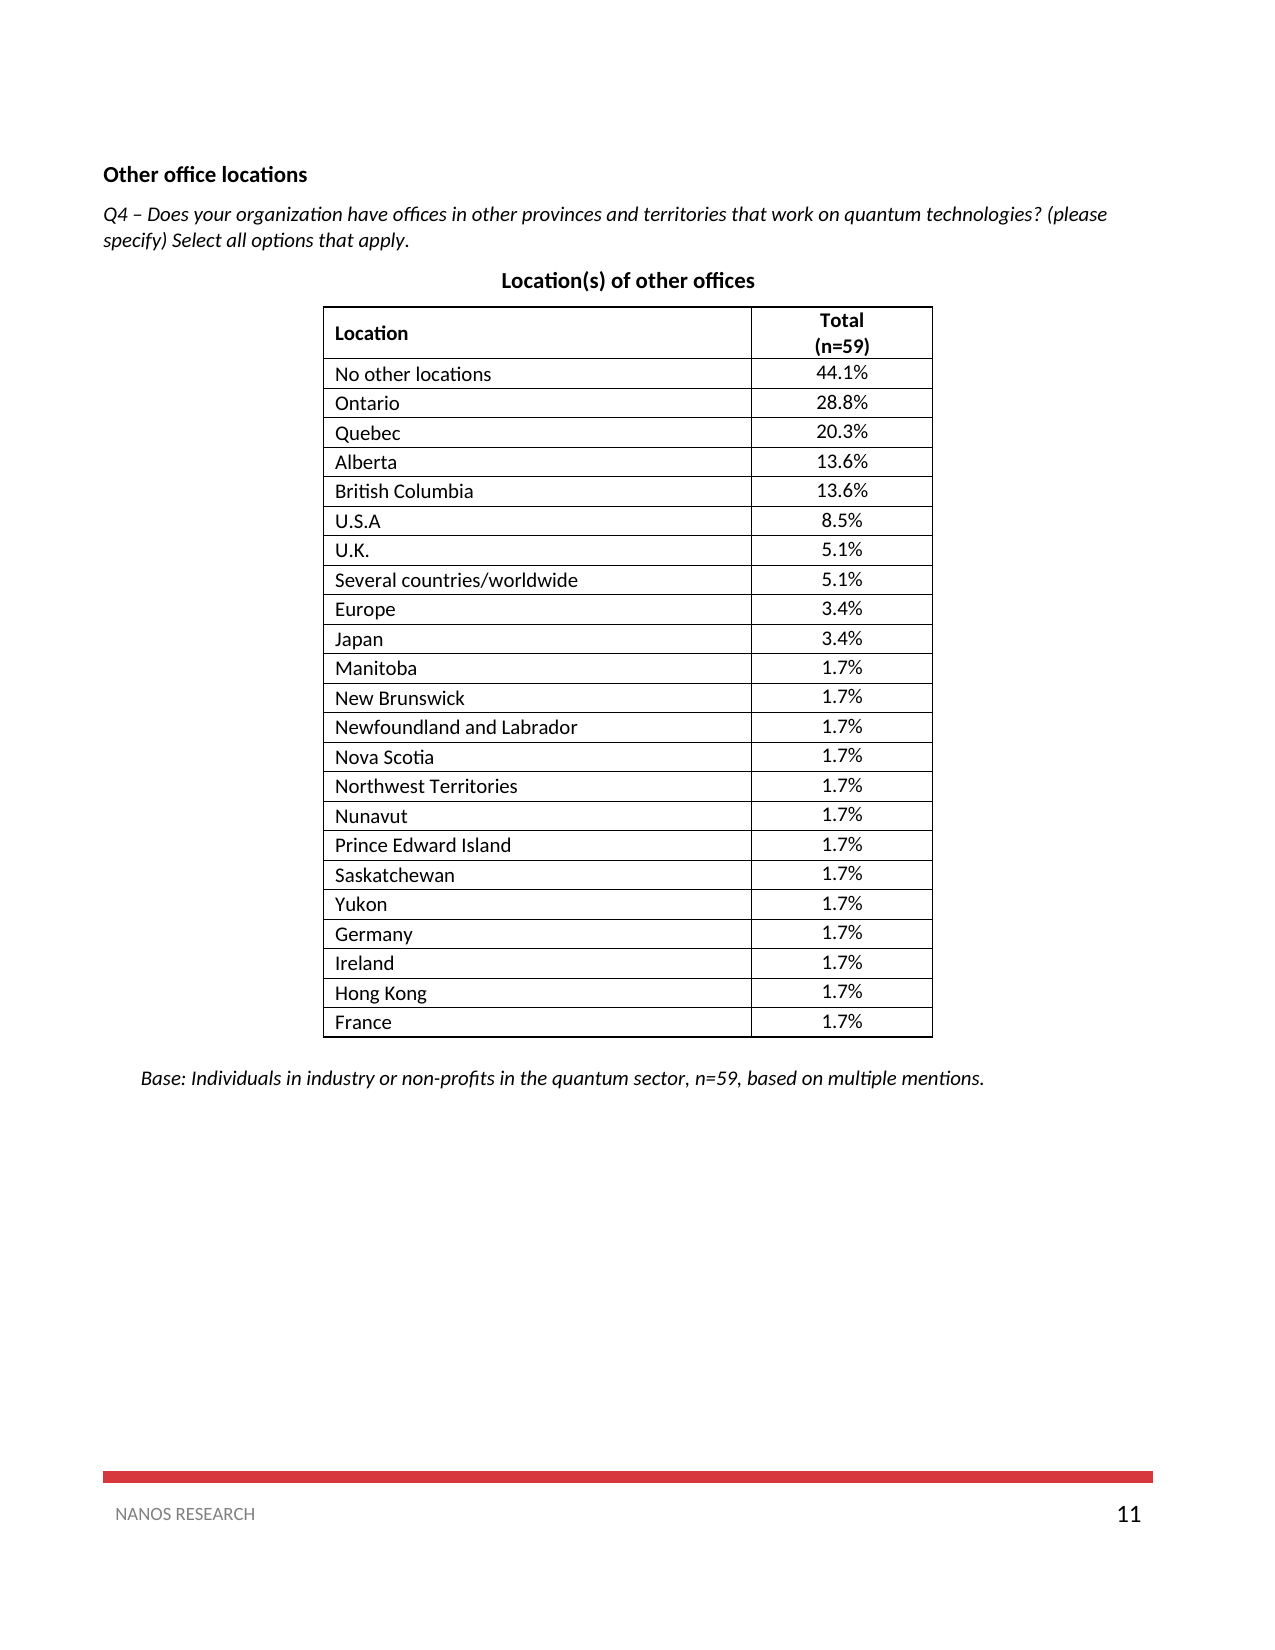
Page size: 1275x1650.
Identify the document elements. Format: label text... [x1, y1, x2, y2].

table_cell Hong Kong [324, 979, 751, 1007]
table_cell Japan [324, 625, 751, 653]
table_cell Several countries/worldwide [324, 566, 751, 594]
table_header Location [324, 308, 751, 358]
table_cell Quebec [324, 418, 751, 447]
table_cell 1.7% [752, 713, 932, 742]
table_cell Nova Scotia [324, 743, 751, 771]
table_cell 1.7% [752, 654, 932, 683]
table_cell No other locations [324, 359, 751, 388]
table_cell Nunavut [324, 802, 751, 830]
table_cell 20.3% [752, 418, 932, 447]
table_cell 1.7% [752, 920, 932, 948]
table_cell U.K. [324, 536, 751, 565]
table_cell 1.7% [752, 949, 932, 977]
table_header Total (n=59) [752, 308, 932, 358]
text specify) Select all options that apply. [103, 227, 1153, 252]
table_cell Manitoba [324, 654, 751, 683]
table_cell Yukon [324, 890, 751, 918]
table_cell 13.6% [752, 477, 932, 506]
table_cell U.S.A [324, 507, 751, 535]
table_cell Prince Edward Island [324, 831, 751, 859]
table_cell 1.7% [752, 743, 932, 771]
table_cell 1.7% [752, 684, 932, 712]
table_cell British Columbia [324, 477, 751, 506]
table_cell 13.6% [752, 448, 932, 476]
table_cell France [324, 1008, 751, 1036]
table_cell 8.5% [752, 507, 932, 535]
table_cell 5.1% [752, 536, 932, 565]
table_cell Saskatchewan [324, 861, 751, 889]
text Location(s) of other offices [103, 265, 1153, 294]
table_cell 1.7% [752, 861, 932, 889]
table_cell 1.7% [752, 890, 932, 918]
table_cell Ontario [324, 389, 751, 417]
text Q4 – Does your organization have offices in other provinces and territories that work on quantum technologies? (please [103, 201, 1153, 227]
table_cell 1.7% [752, 1008, 932, 1036]
table_cell Germany [324, 920, 751, 948]
table_cell 1.7% [752, 802, 932, 830]
text Base: Individuals in industry or non-profits in the quantum sector, n=59, based on multiple mentions. [141, 1062, 1153, 1092]
table_cell 3.4% [752, 595, 932, 624]
table_cell Newfoundland and Labrador [324, 713, 751, 742]
table_cell 5.1% [752, 566, 932, 594]
table_cell 1.7% [752, 772, 932, 801]
table_cell 28.8% [752, 389, 932, 417]
table_cell 1.7% [752, 831, 932, 859]
table_cell Alberta [324, 448, 751, 476]
table_cell Europe [324, 595, 751, 624]
table_cell New Brunswick [324, 684, 751, 712]
table_cell Northwest Territories [324, 772, 751, 801]
table_cell Ireland [324, 949, 751, 977]
table_cell 44.1% [752, 359, 932, 388]
table_cell 3.4% [752, 625, 932, 653]
subtitle Other office locations [103, 156, 1153, 189]
table_cell 1.7% [752, 979, 932, 1007]
